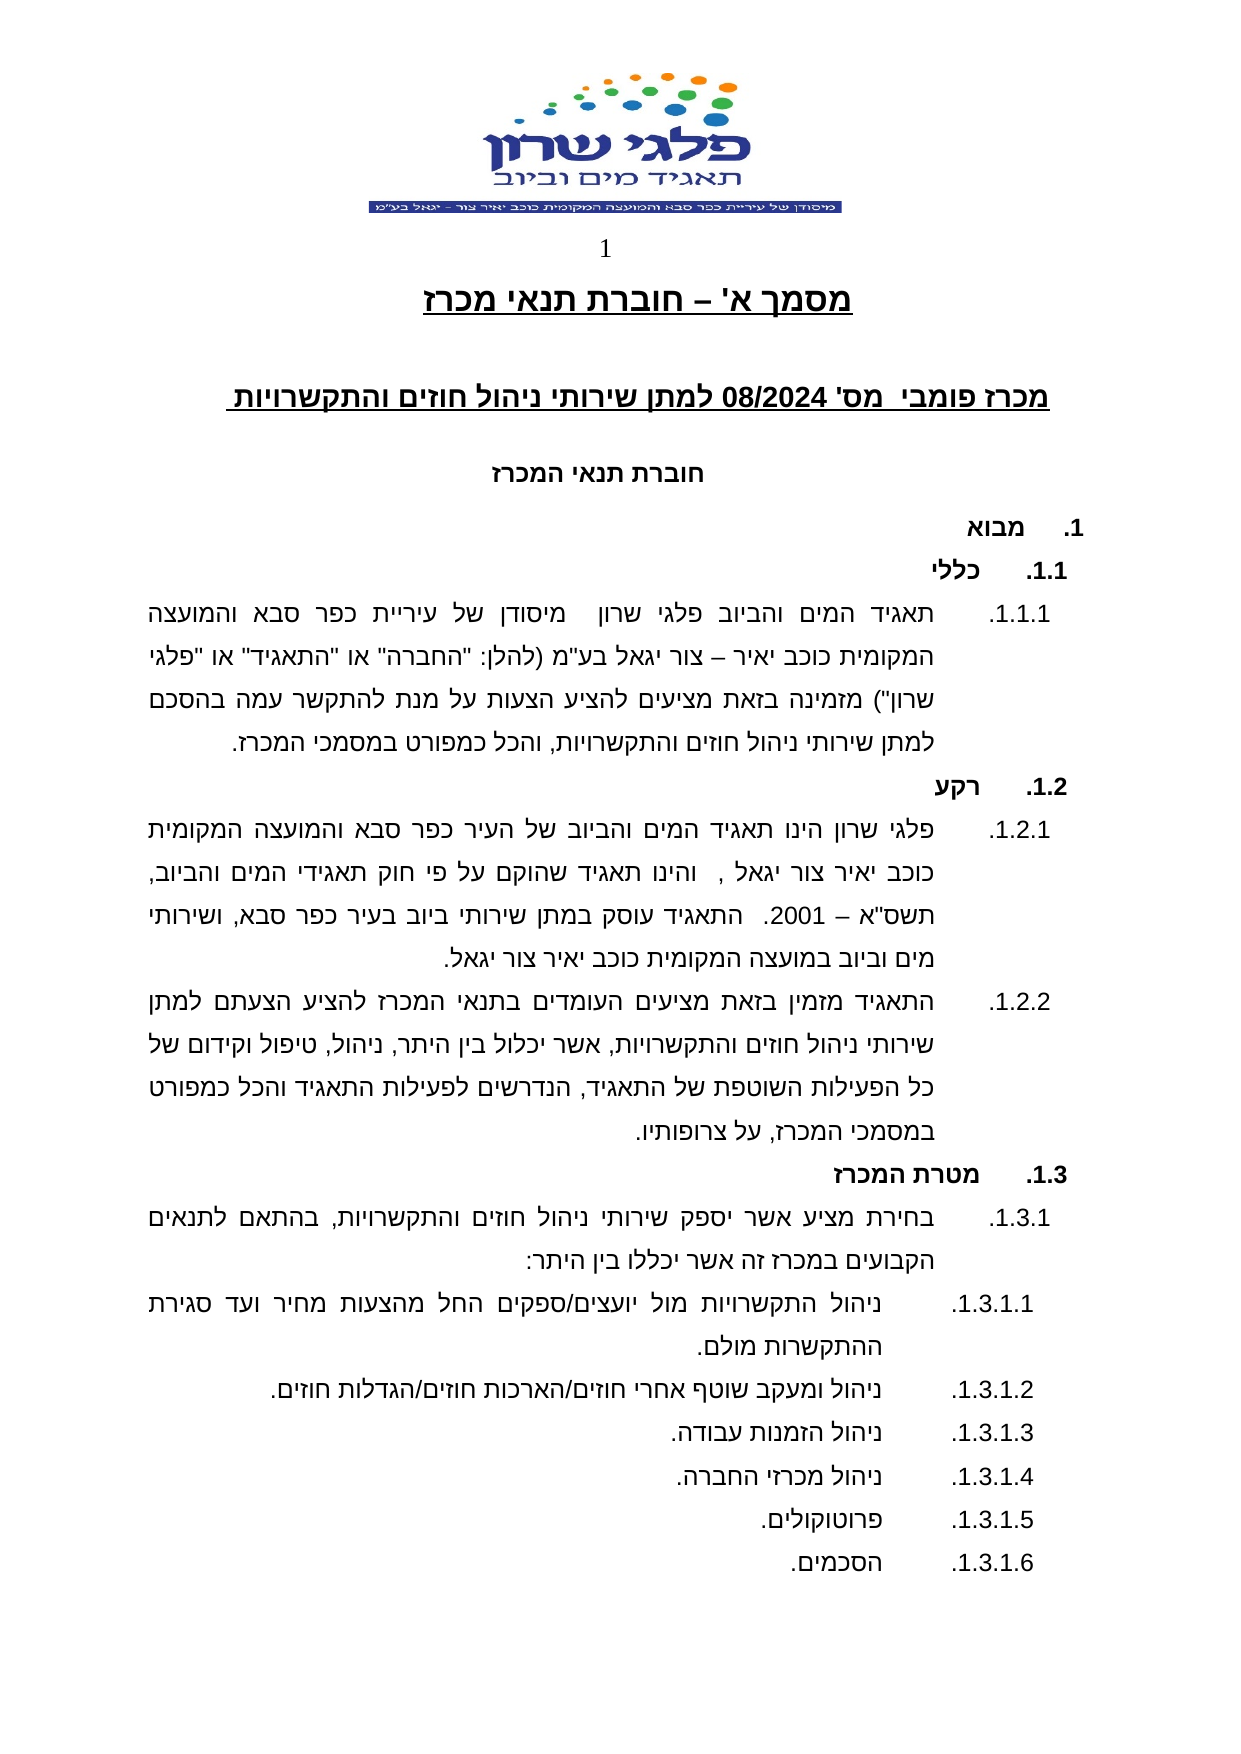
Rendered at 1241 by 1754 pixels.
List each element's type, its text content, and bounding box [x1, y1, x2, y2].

list ניהול ומעקב שוטף אחרי חוזים/הארכות חוזים/הגדלות חוזים. [148, 1375, 951, 1404]
list פרוטוקולים. [148, 1505, 951, 1533]
list מבוא [148, 513, 1063, 542]
subtitle חוברת תנאי המכרז [212, 430, 985, 496]
list כללי [148, 556, 1026, 585]
list ניהול התקשרויות מול יועצים/ספקים החל מהצעות מחיר ועד סגירת ההתקשרות מולם. [148, 1289, 951, 1361]
subtitle מכרז פומבי מס' 08/2024 למתן שירותי ניהול חוזים והתקשרויות [148, 380, 1127, 414]
list הסכמים. [148, 1548, 951, 1577]
list ניהול הזמנות עבודה. [148, 1418, 951, 1447]
picture [368, 73, 842, 213]
list פלגי שרון הינו תאגיד המים והביוב של העיר כפר סבא והמועצה המקומית כוכב יאיר צור יגאל , והינו תאגיד שהוקם על פי חוק תאגידי המים והביוב, תשס"א – 2001. התאגיד עוסק במתן שירותי ביוב בעיר כפר סבא, ושירותי מים וביוב במועצה המקומית כוכב יאיר צור יגאל. [148, 815, 988, 973]
list התאגיד מזמין בזאת מציעים העומדים בתנאי המכרז להציע הצעתם למתן שירותי ניהול חוזים והתקשרויות, אשר יכלול בין היתר, ניהול, טיפול וקידום של כל הפעילות השוטפת של התאגיד, הנדרשים לפעילות התאגיד והכל כמפורט במסמכי המכרז, על צרופותיו. [148, 987, 988, 1145]
list רקע [148, 772, 1026, 800]
list בחירת מציע אשר יספק שירותי ניהול חוזים והתקשרויות, בהתאם לתנאים הקבועים במכרז זה אשר יכללו בין היתר: [148, 1203, 988, 1275]
list מטרת המכרז [148, 1160, 1026, 1188]
list תאגיד המים והביוב פלגי שרון מיסודן של עיריית כפר סבא והמועצה המקומית כוכב יאיר – צור יגאל בע"מ (להלן: "החברה" או "התאגיד" או "פלגי שרון") מזמינה בזאת מציעים להציע הצעות על מנת להתקשר עמה בהסכם למתן שירותי ניהול חוזים והתקשרויות, והכל כמפורט במסמכי המכרז. [148, 599, 988, 757]
subtitle מסמך א' – חוברת תנאי מכרז [148, 279, 1127, 318]
list ניהול מכרזי החברה. [148, 1462, 951, 1490]
